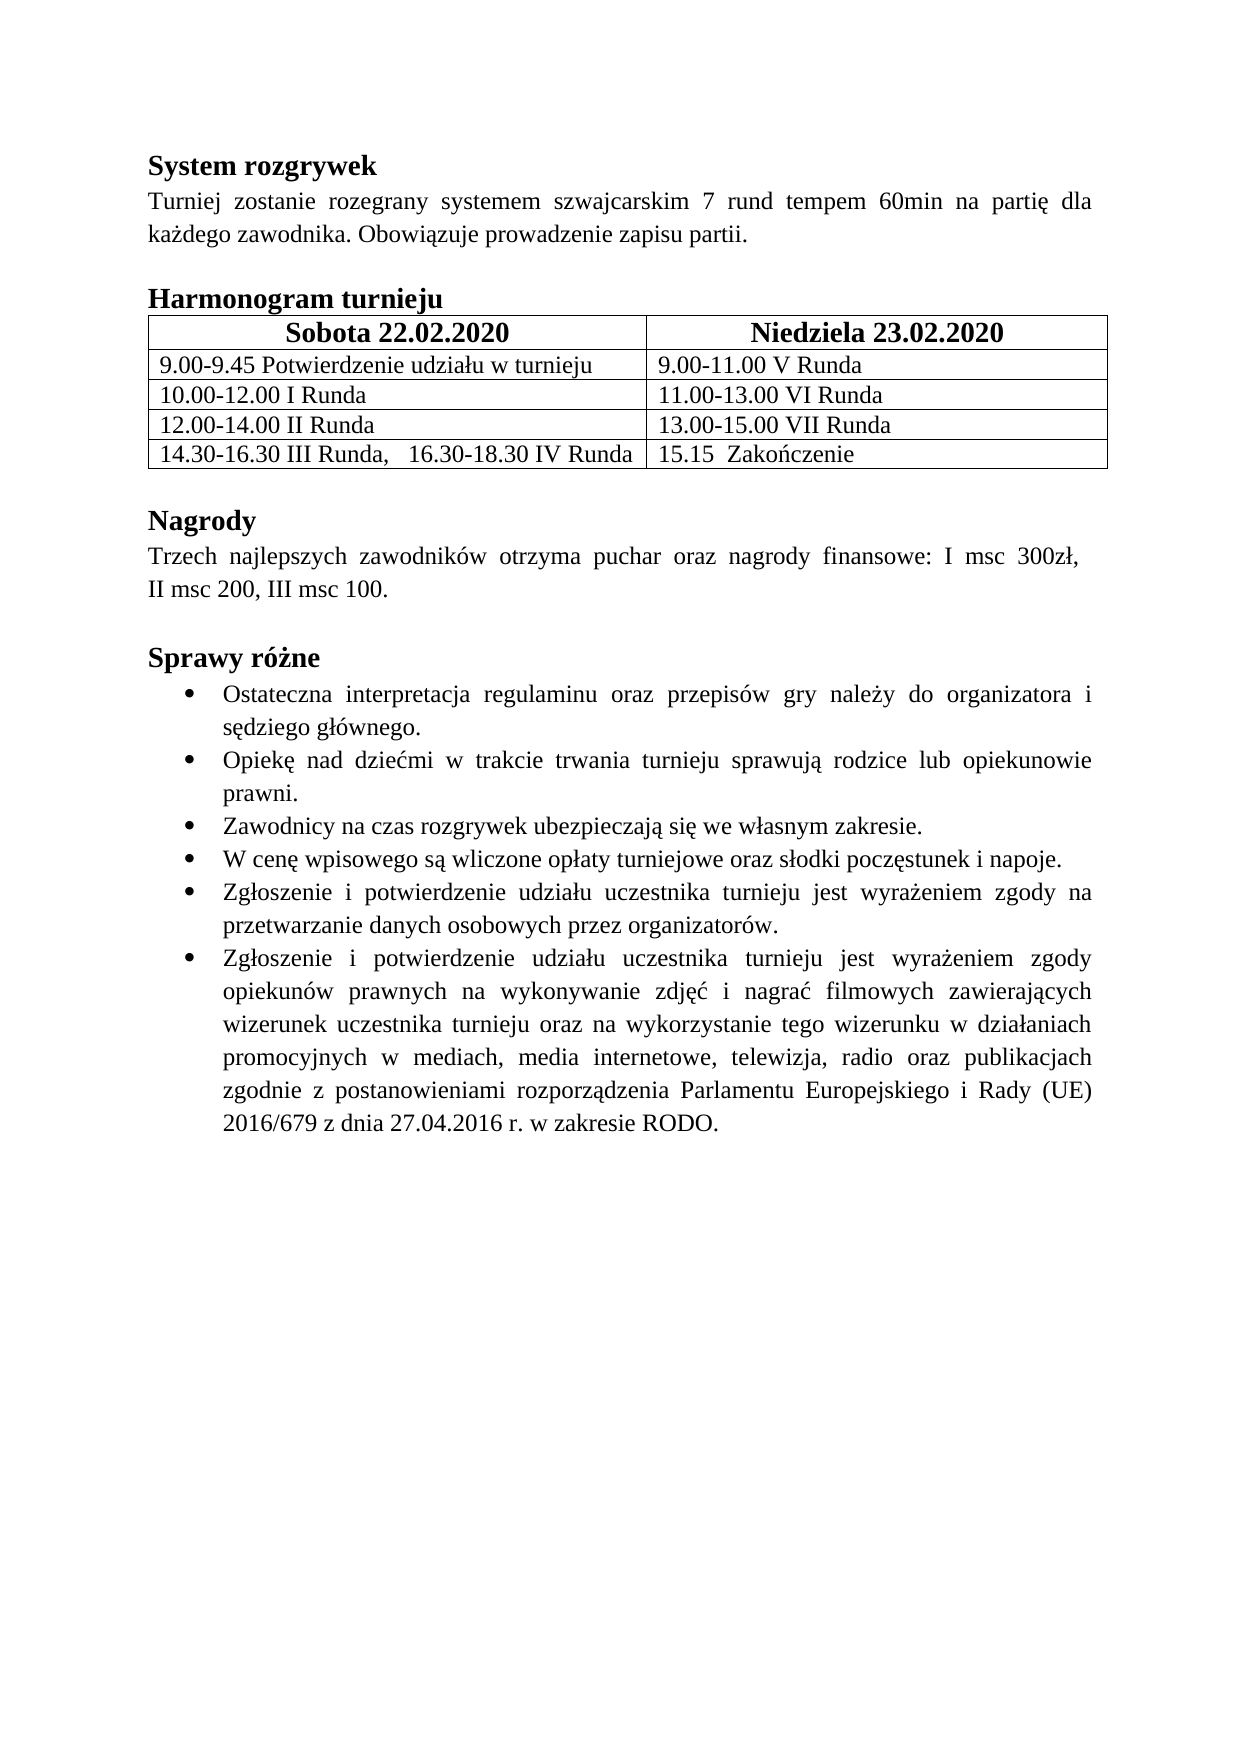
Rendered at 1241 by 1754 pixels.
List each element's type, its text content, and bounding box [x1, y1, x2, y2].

table_cell 9.00-11.00 V Runda [647, 350, 1107, 379]
table_cell 15.15 Zakończenie [647, 440, 1107, 468]
text System rozgrywek [148, 148, 1093, 181]
list Zgłoszenie i potwierdzenie udziału uczestnika turnieju jest wyrażeniem zgody na przetwarzanie danych osobowych przez organizatorów. [185, 877, 1093, 939]
table_cell 13.00-15.00 VII Runda [647, 410, 1107, 438]
list Zgłoszenie i potwierdzenie udziału uczestnika turnieju jest wyrażeniem zgody opiekunów prawnych na wykonywanie zdjęć i nagrać filmowych zawierających wizerunek uczestnika turnieju oraz na wykorzystanie tego wizerunku w działaniach promocyjnych w mediach, media internetowe, telewizja, radio oraz publikacjach zgodnie z postanowieniami rozporządzenia Parlamentu Europejskiego i Rady (UE) 2016/679 z dnia 27.04.2016 r. w zakresie RODO. [185, 943, 1093, 1137]
table_cell 11.00-13.00 VI Runda [647, 380, 1107, 409]
table_header Sobota 22.02.2020 [149, 316, 646, 349]
table_cell 12.00-14.00 II Runda [149, 410, 646, 438]
list Opiekę nad dziećmi w trakcie trwania turnieju sprawują rodzice lub opiekunowie prawni. [185, 745, 1093, 807]
table_cell 9.00-9.45 Potwierdzenie udziału w turnieju [149, 350, 646, 379]
table_cell 14.30-16.30 III Runda, 16.30-18.30 IV Runda [149, 440, 646, 468]
list Ostateczna interpretacja regulaminu oraz przepisów gry należy do organizatora i sędziego głównego. [185, 679, 1093, 741]
text Nagrody [148, 503, 1093, 536]
table_header Niedziela 23.02.2020 [647, 316, 1107, 349]
text Turniej zostanie rozegrany systemem szwajcarskim 7 rund tempem 60min na partię dla każdego zawodnika. Obowiązuje prowadzenie zapisu partii. [148, 186, 1093, 248]
list W cenę wpisowego są wliczone opłaty turniejowe oraz słodki poczęstunek i napoje. [185, 844, 1093, 873]
text Sprawy różne [148, 640, 1093, 674]
text Harmonogram turnieju [148, 281, 1093, 314]
table_cell 10.00-12.00 I Runda [149, 380, 646, 409]
list Zawodnicy na czas rozgrywek ubezpieczają się we własnym zakresie. [185, 811, 1093, 840]
text Trzech najlepszych zawodników otrzyma puchar oraz nagrody finansowe: I msc 300zł, II msc 200, III msc 100. [148, 541, 1093, 603]
